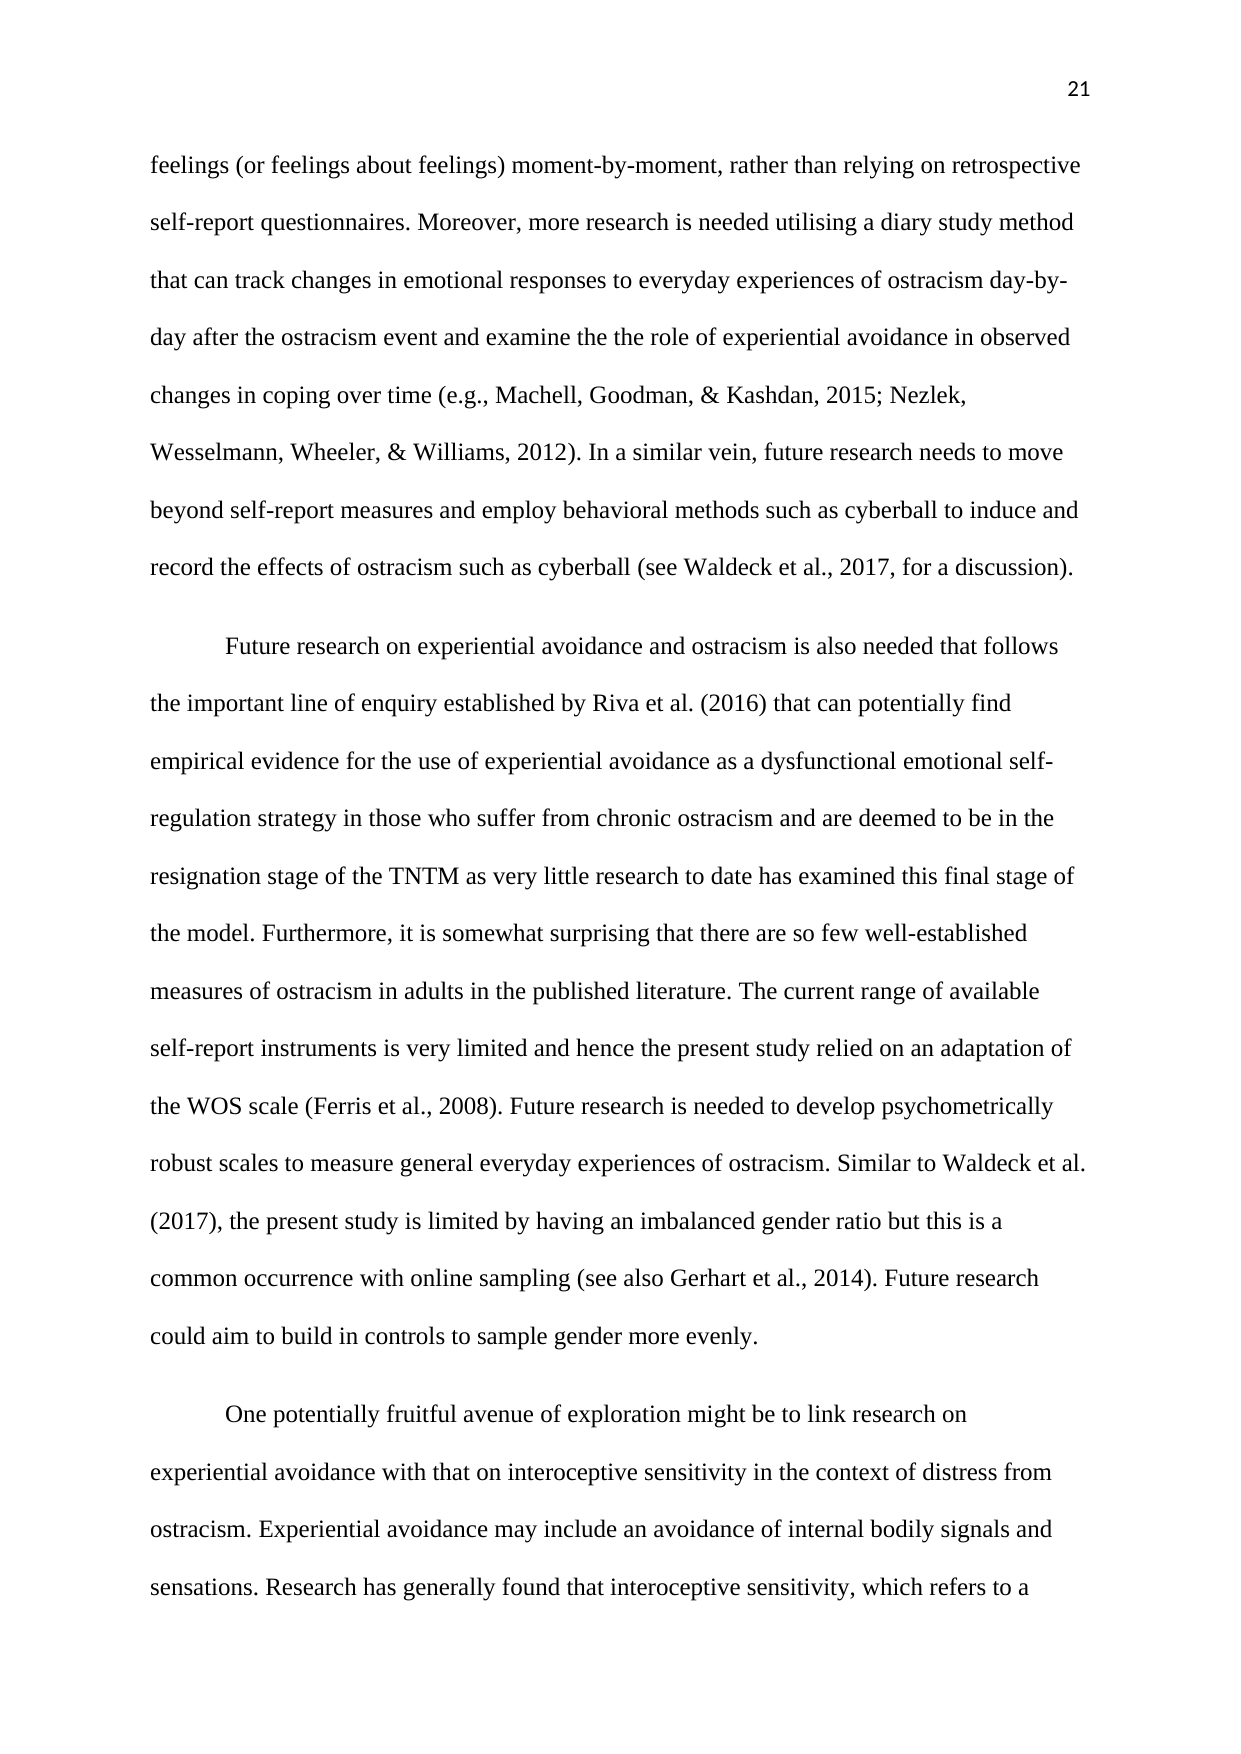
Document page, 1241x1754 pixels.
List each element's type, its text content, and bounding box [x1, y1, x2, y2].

text Future research on experiential avoidance and ostracism is also needed that follows the important line of enquiry established by Riva et al. (2016) that can potentially find empirical evidence for the use of experiential avoidance as a dysfunctional emotional self-regulation strategy in those who suffer from chronic ostracism and are deemed to be in the resignation stage of the TNTM as very little research to date has examined this final stage of the model. Furthermore, it is somewhat surprising that there are so few well-established measures of ostracism in adults in the published literature. The current range of available self-report instruments is very limited and hence the present study relied on an adaptation of the WOS scale (Ferris et al., 2008). Future research is needed to develop psychometrically robust scales to measure general everyday experiences of ostracism. Similar to Waldeck et al. (2017), the present study is limited by having an imbalanced gender ratio but this is a common occurrence with online sampling (see also Gerhart et al., 2014). Future research could aim to build in controls to sample gender more evenly. [150, 631, 1090, 1349]
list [150, 1399, 1090, 1600]
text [150, 150, 1090, 581]
